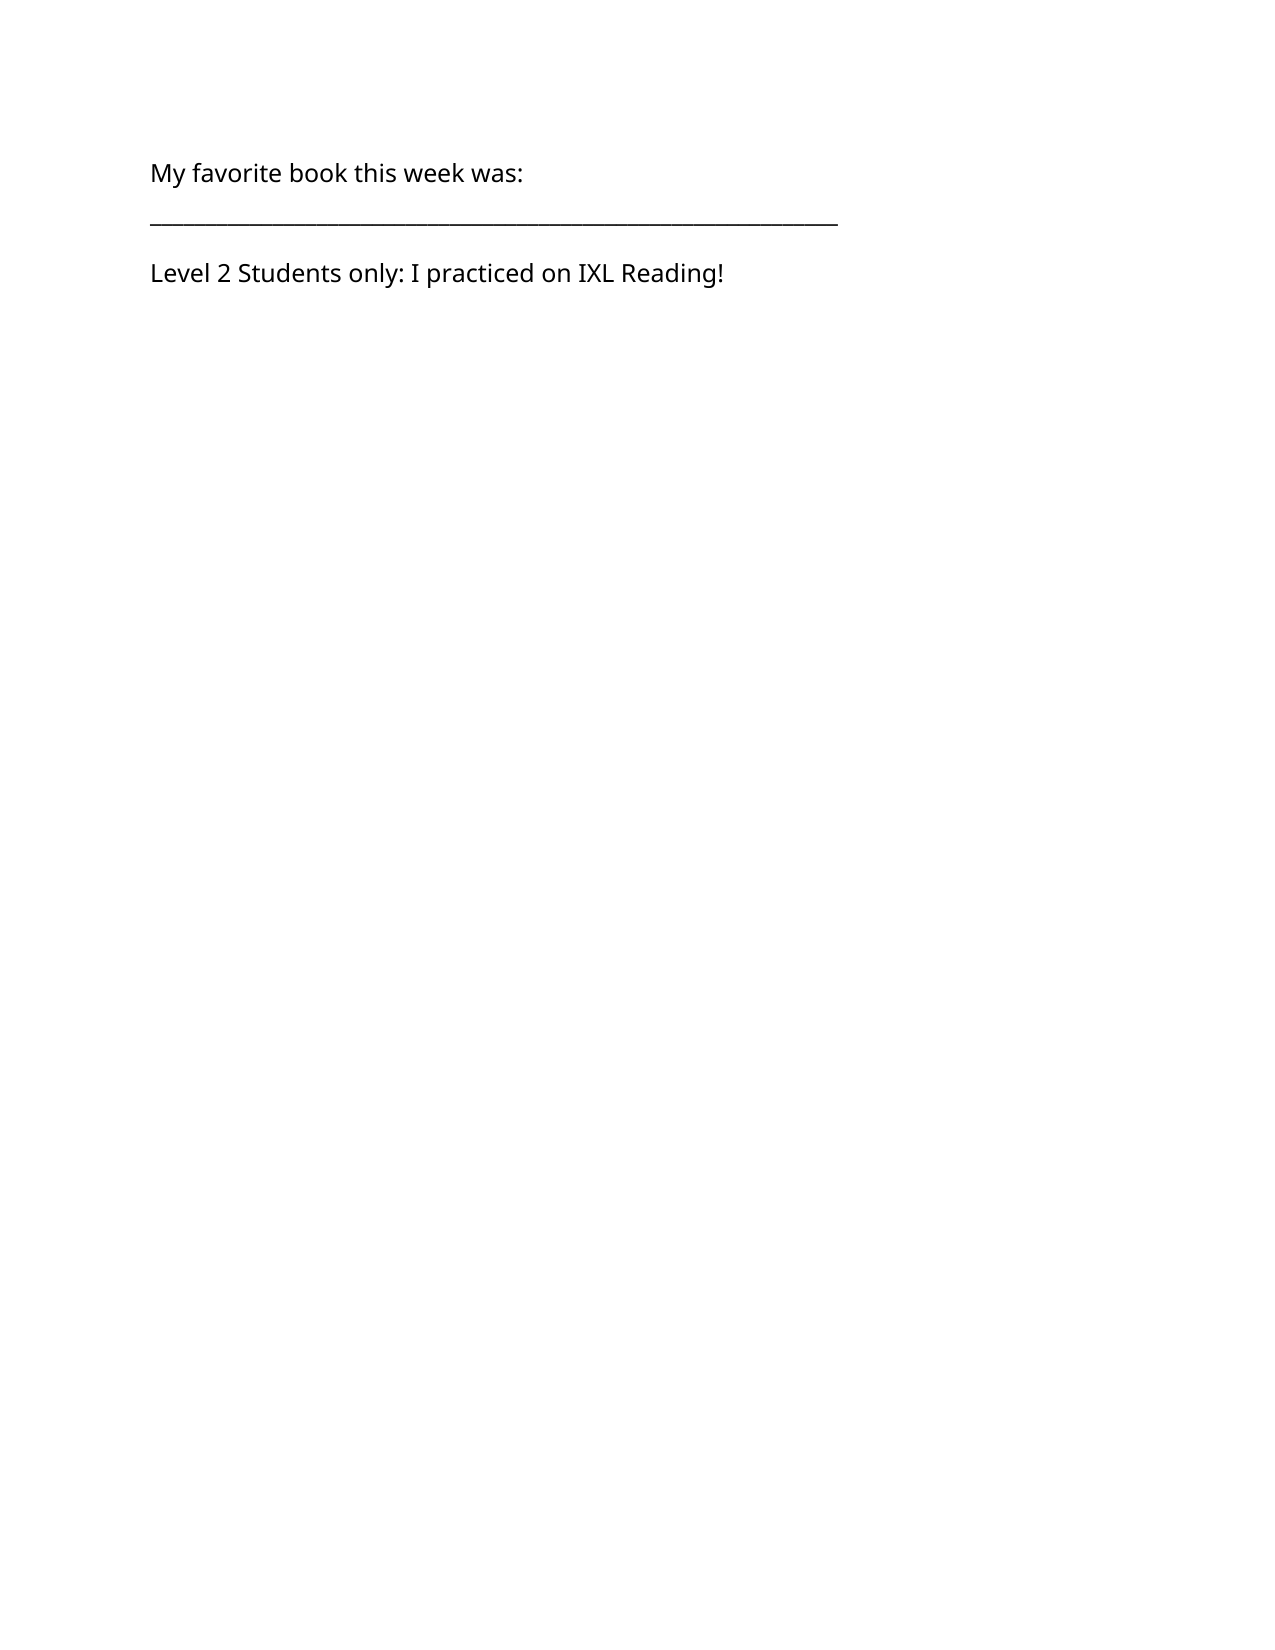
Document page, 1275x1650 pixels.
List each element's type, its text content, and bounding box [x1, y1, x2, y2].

text My favorite book this week was: ______________________________________________________________ [150, 156, 1125, 229]
text Level 2 Students only: I practiced on IXL Reading! [150, 255, 1125, 289]
